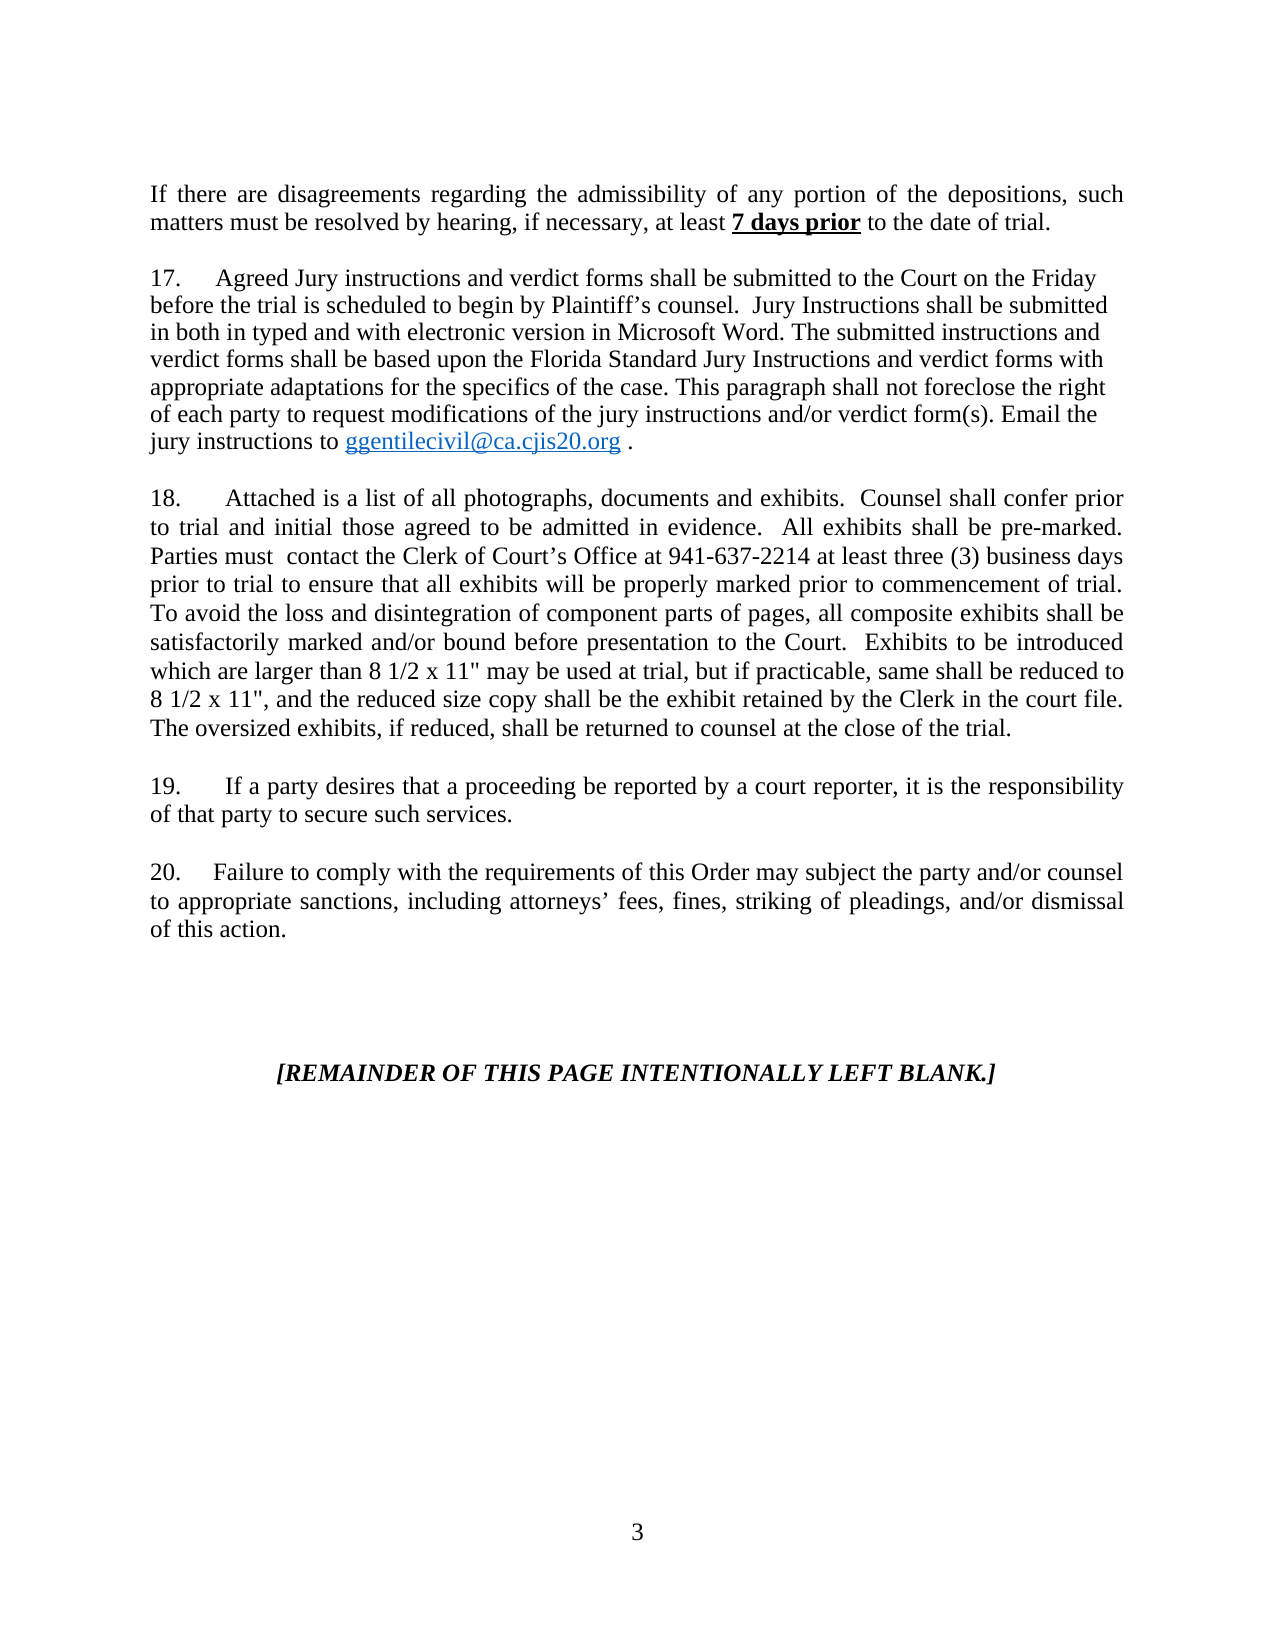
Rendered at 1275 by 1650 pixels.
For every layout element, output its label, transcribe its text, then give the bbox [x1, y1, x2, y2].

text 17. Agreed Jury instructions and verdict forms shall be submitted to the Court on the Friday before the trial is scheduled to begin by Plaintiff’s counsel. Jury Instructions shall be submitted in both in typed and with electronic version in Microsoft Word. The submitted instructions and verdict forms shall be based upon the Florida Standard Jury Instructions and verdict forms with appropriate adaptations for the specifics of the case. This paragraph shall not foreclose the right of each party to request modifications of the jury instructions and/or verdict form(s). Email the jury instructions to ggentilecivil@ca.cjis20.org . [150, 265, 1125, 454]
list 18. Attached is a list of all photographs, documents and exhibits. Counsel shall confer prior to trial and initial those agreed to be admitted in evidence. All exhibits shall be pre-marked. Parties must contact the Clerk of Court’s Office at 941-637-2214 at least three (3) business days prior to trial to ensure that all exhibits will be properly marked prior to commencement of trial. To avoid the loss and disintegration of component parts of pages, all composite exhibits shall be satisfactorily marked and/or bound before presentation to the Court. Exhibits to be introduced which are larger than 8 1/2 x 11" may be used at trial, but if practicable, same shall be reduced to 8 1/2 x 11", and the reduced size copy shall be the exhibit retained by the Clerk in the court file. The oversized exhibits, if reduced, shall be returned to counsel at the close of the trial. [150, 483, 1125, 742]
list If there are disagreements regarding the admissibility of any portion of the depositions, such matters must be resolved by hearing, if necessary, at least 7 days prior to the date of trial. [150, 179, 1125, 236]
list 19. If a party desires that a proceeding be reported by a court reporter, it is the responsibility of that party to secure such services. [150, 771, 1125, 828]
list 20. Failure to comply with the requirements of this Order may subject the party and/or counsel to appropriate sanctions, including attorneys’ fees, fines, striking of pleadings, and/or dismissal of this action. [150, 857, 1125, 943]
list [REMAINDER OF THIS PAGE INTENTIONALLY LEFT BLANK.] [150, 1058, 1125, 1087]
